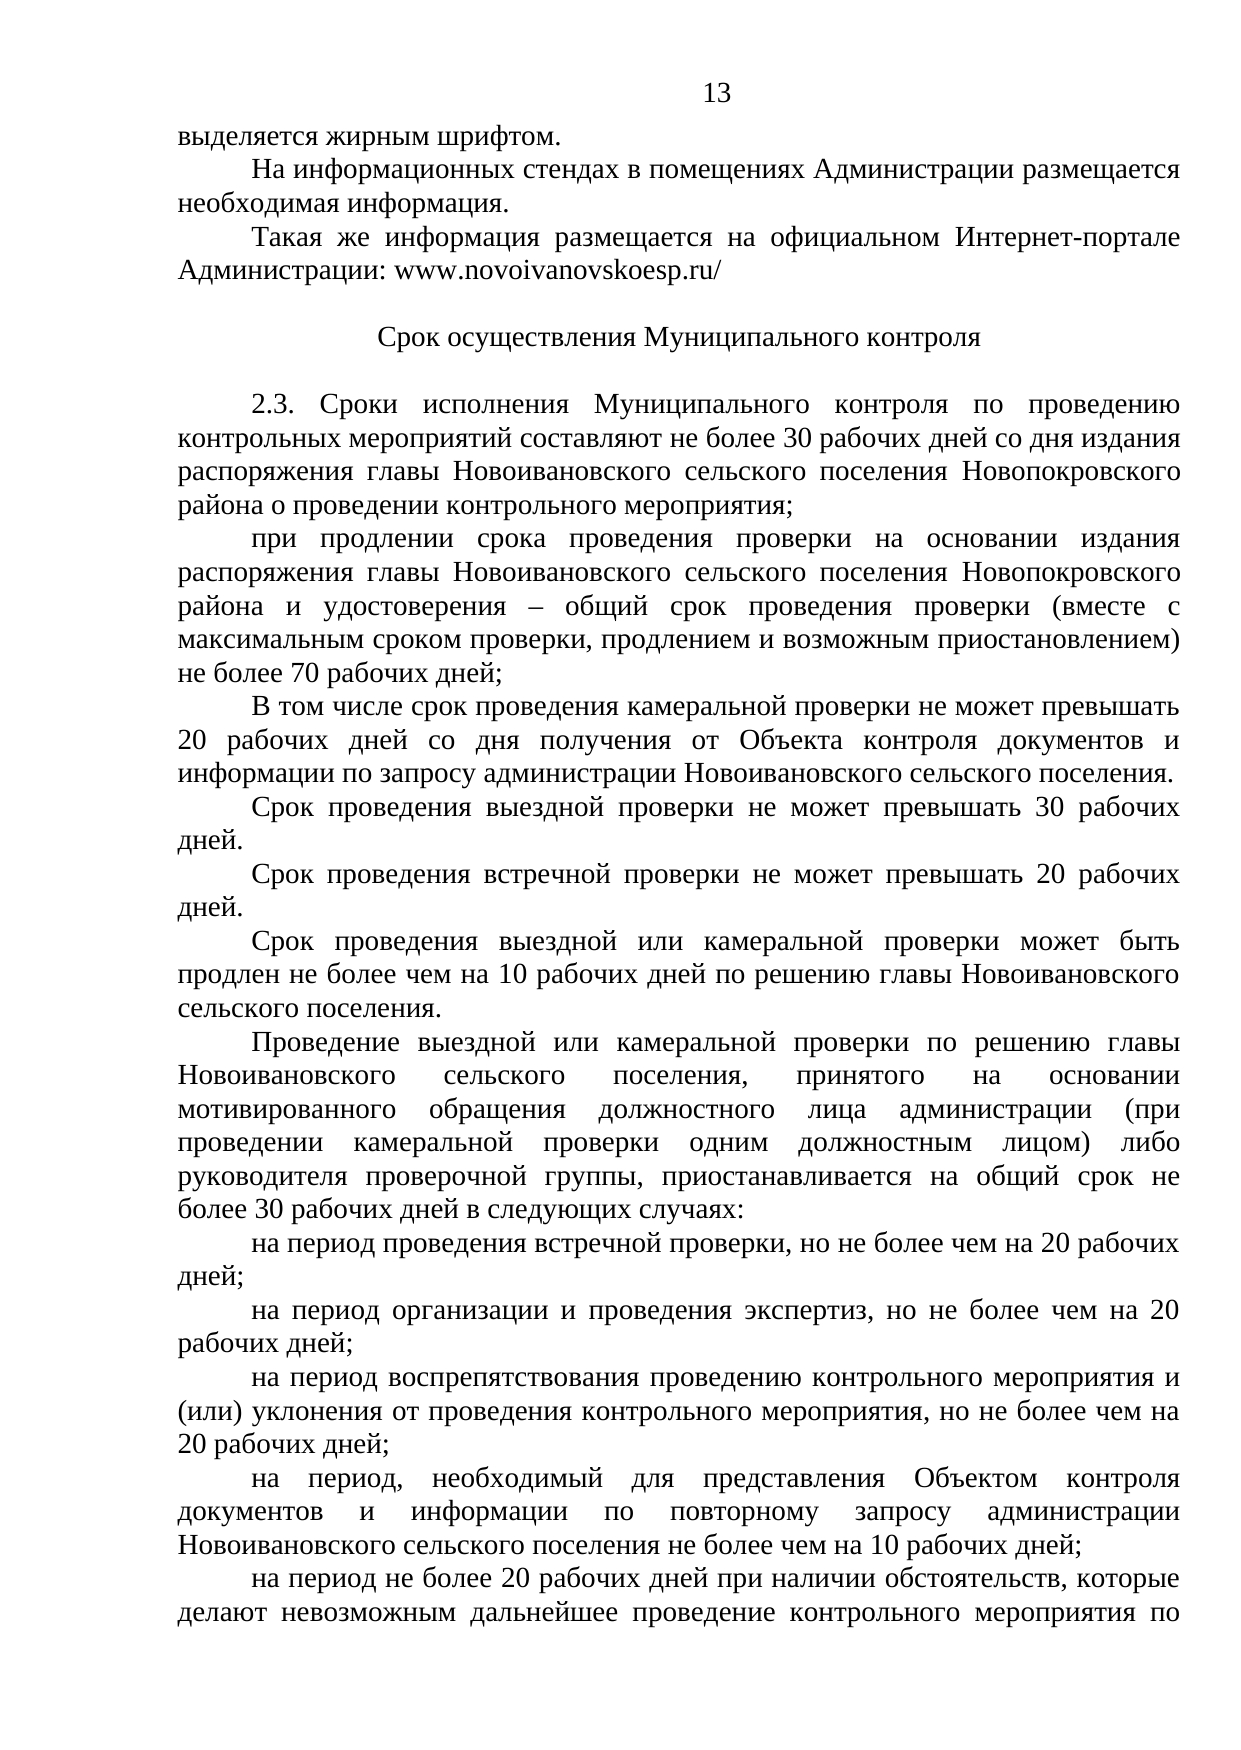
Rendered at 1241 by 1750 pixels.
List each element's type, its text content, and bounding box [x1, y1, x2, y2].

text Срок проведения выездной проверки не может превышать 30 рабочих дней. [177, 789, 1181, 856]
text на период проведения встречной проверки, но не более чем на 20 рабочих дней; [177, 1225, 1181, 1292]
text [177, 118, 1181, 152]
text Такая же информация размещается на официальном Интернет-портале Администрации: www.novoivanovskoesp.ru/ [177, 219, 1181, 286]
text В том числе срок проведения камеральной проверки не может превышать 20 рабочих дней со дня получения от Объекта контроля документов и информации по запросу администрации Новоивановского сельского поселения. [177, 688, 1181, 789]
text на период воспрепятствования проведению контрольного мероприятия и (или) уклонения от проведения контрольного мероприятия, но не более чем на 20 рабочих дней; [177, 1359, 1181, 1460]
text На информационных стендах в помещениях Администрации размещается необходимая информация. [177, 152, 1181, 219]
text при продлении срока проведения проверки на основании издания распоряжения главы Новоивановского сельского поселения Новопокровского района и удостоверения – общий срок проведения проверки (вместе с максимальным сроком проверки, продлением и возможным приостановлением) не более 70 рабочих дней; [177, 521, 1181, 688]
text Срок проведения выездной или камеральной проверки может быть продлен не более чем на 10 рабочих дней по решению главы Новоивановского сельского поселения. [177, 923, 1181, 1024]
text Проведение выездной или камеральной проверки по решению главы Новоивановского сельского поселения, принятого на основании мотивированного обращения должностного лица администрации (при проведении камеральной проверки одним должностным лицом) либо руководителя проверочной группы, приостанавливается на общий срок не более 30 рабочих дней в следующих случаях: [177, 1024, 1181, 1225]
text 2.3. Сроки исполнения Муниципального контроля по проведению контрольных мероприятий составляют не более 30 рабочих дней со дня издания распоряжения главы Новоивановского сельского поселения Новопокровского района о проведении контрольного мероприятия; [177, 386, 1181, 521]
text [177, 1560, 1181, 1627]
text Срок проведения встречной проверки не может превышать 20 рабочих дней. [177, 856, 1181, 923]
text на период, необходимый для представления Объектом контроля документов и информации по повторному запросу администрации Новоивановского сельского поселения не более чем на 10 рабочих дней; [177, 1460, 1181, 1560]
text Срок осуществления Муниципального контроля [177, 319, 1181, 353]
text на период организации и проведения экспертиз, но не более чем на 20 рабочих дней; [177, 1292, 1181, 1359]
